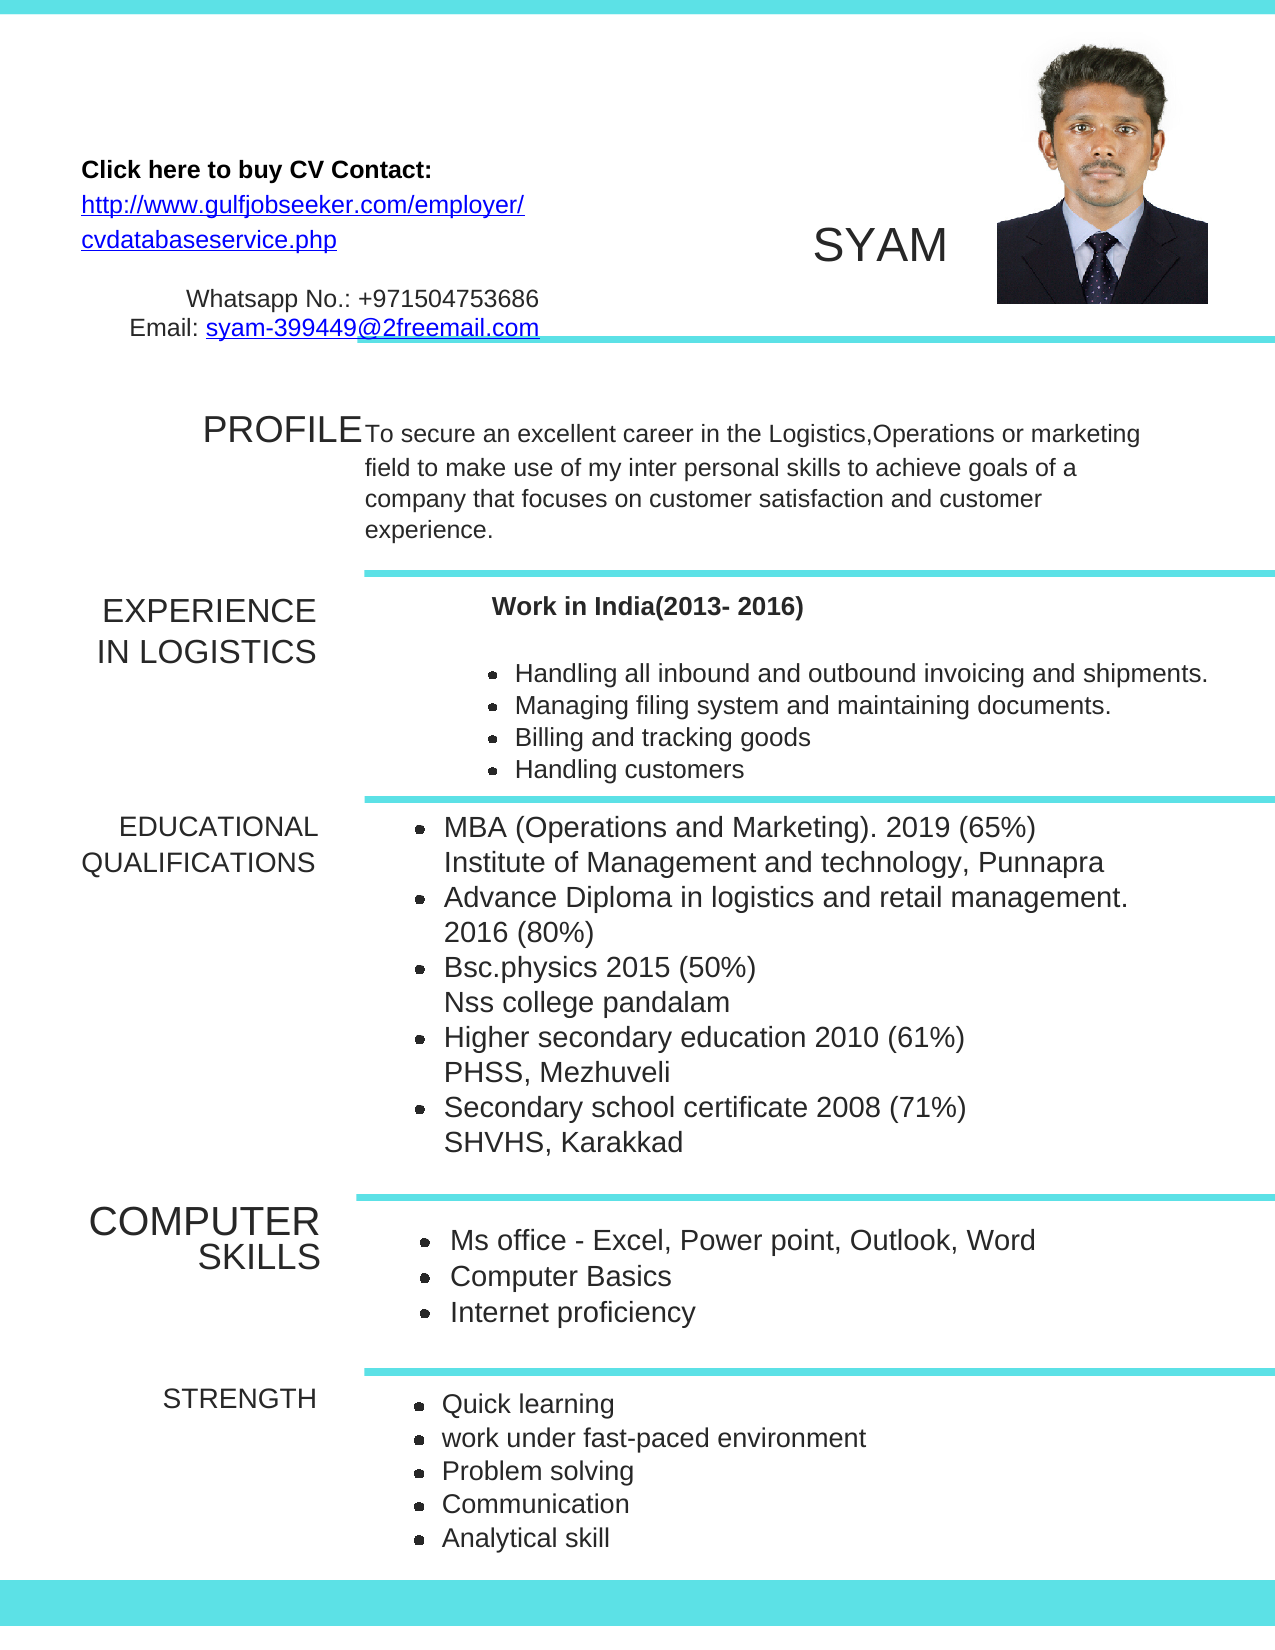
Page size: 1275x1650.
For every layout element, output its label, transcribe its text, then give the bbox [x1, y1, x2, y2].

text Advance Diploma in logistics and retail management. [444, 880, 1233, 913]
text Higher secondary education 2010 (61%) [444, 1020, 1233, 1053]
text 2016 (80%) [444, 915, 1233, 949]
picture [356, 1194, 1275, 1201]
text work under fast-paced environment [442, 1422, 1233, 1453]
text Billing and tracking goods [514, 722, 1233, 752]
text Click here to buy CV Contact: [81, 150, 562, 185]
picture [417, 1270, 431, 1285]
picture [412, 961, 427, 976]
text Handling all inbound and outbound invoicing and shipments. [514, 658, 1233, 688]
text http://www.gulfjobseeker.com/employer/cvdatabaseservice.php [81, 185, 562, 256]
text Internet proficiency [450, 1294, 1233, 1328]
picture [485, 668, 499, 681]
picture [0, 0, 1275, 304]
picture [412, 1101, 427, 1116]
text SYAM [637, 216, 948, 271]
picture [417, 1235, 431, 1249]
text PHSS, Mezhuveli [444, 1055, 1233, 1089]
text PROFILE To secure an excellent career in the Logistics,Operations or marketing field to make use of my inter personal skills to achieve goals of a company that focuses on customer satisfaction and customer experience. [202, 407, 1173, 544]
picture [485, 732, 499, 745]
picture [412, 1532, 426, 1547]
picture [412, 1399, 426, 1413]
text Communication [442, 1488, 1233, 1519]
text Secondary school certificate 2008 (71%) [444, 1090, 1233, 1123]
text EXPERIENCE IN LOGISTICS [94, 591, 317, 671]
text SKILLS [81, 1244, 321, 1276]
text Ms office - Excel, Power point, Outlook, Word [450, 1223, 1233, 1257]
text Managing filing system and maintaining documents. [514, 690, 1233, 720]
picture [412, 1432, 426, 1447]
text Work in India(2013- 2016) [492, 591, 1233, 621]
text Whatsapp No.: +971504753686 [81, 284, 539, 313]
picture [412, 1031, 427, 1046]
text SHVHS, Karakkad [444, 1125, 1233, 1159]
text Email: syam-399449@2freemail.com [81, 313, 539, 342]
text MBA (Operations and Marketing). 2019 (65%) [444, 810, 1233, 843]
text COMPUTER [81, 1197, 321, 1244]
picture [412, 1499, 426, 1513]
text Computer Basics [450, 1259, 1233, 1292]
picture [364, 796, 1275, 803]
picture [485, 764, 499, 777]
text STRENGTH [162, 1382, 367, 1414]
picture [364, 1368, 1275, 1376]
text Quick learning [442, 1388, 1233, 1419]
text Institute of Management and technology, Punnapra [444, 845, 1233, 879]
picture [357, 336, 1275, 343]
text Bsc.physics 2015 (50%) [444, 950, 1233, 983]
picture [417, 1306, 431, 1320]
picture [485, 700, 499, 713]
picture [412, 1466, 426, 1480]
picture [364, 570, 1275, 577]
text EDUCATIONAL QUALIFICATIONS [81, 810, 323, 879]
text Handling customers [514, 754, 1233, 784]
picture [412, 891, 427, 906]
picture [0, 1580, 1275, 1626]
text Problem solving [442, 1455, 1233, 1486]
text Analytical skill [442, 1522, 1233, 1553]
text Nss college pandalam [444, 985, 1233, 1019]
picture [412, 821, 427, 836]
